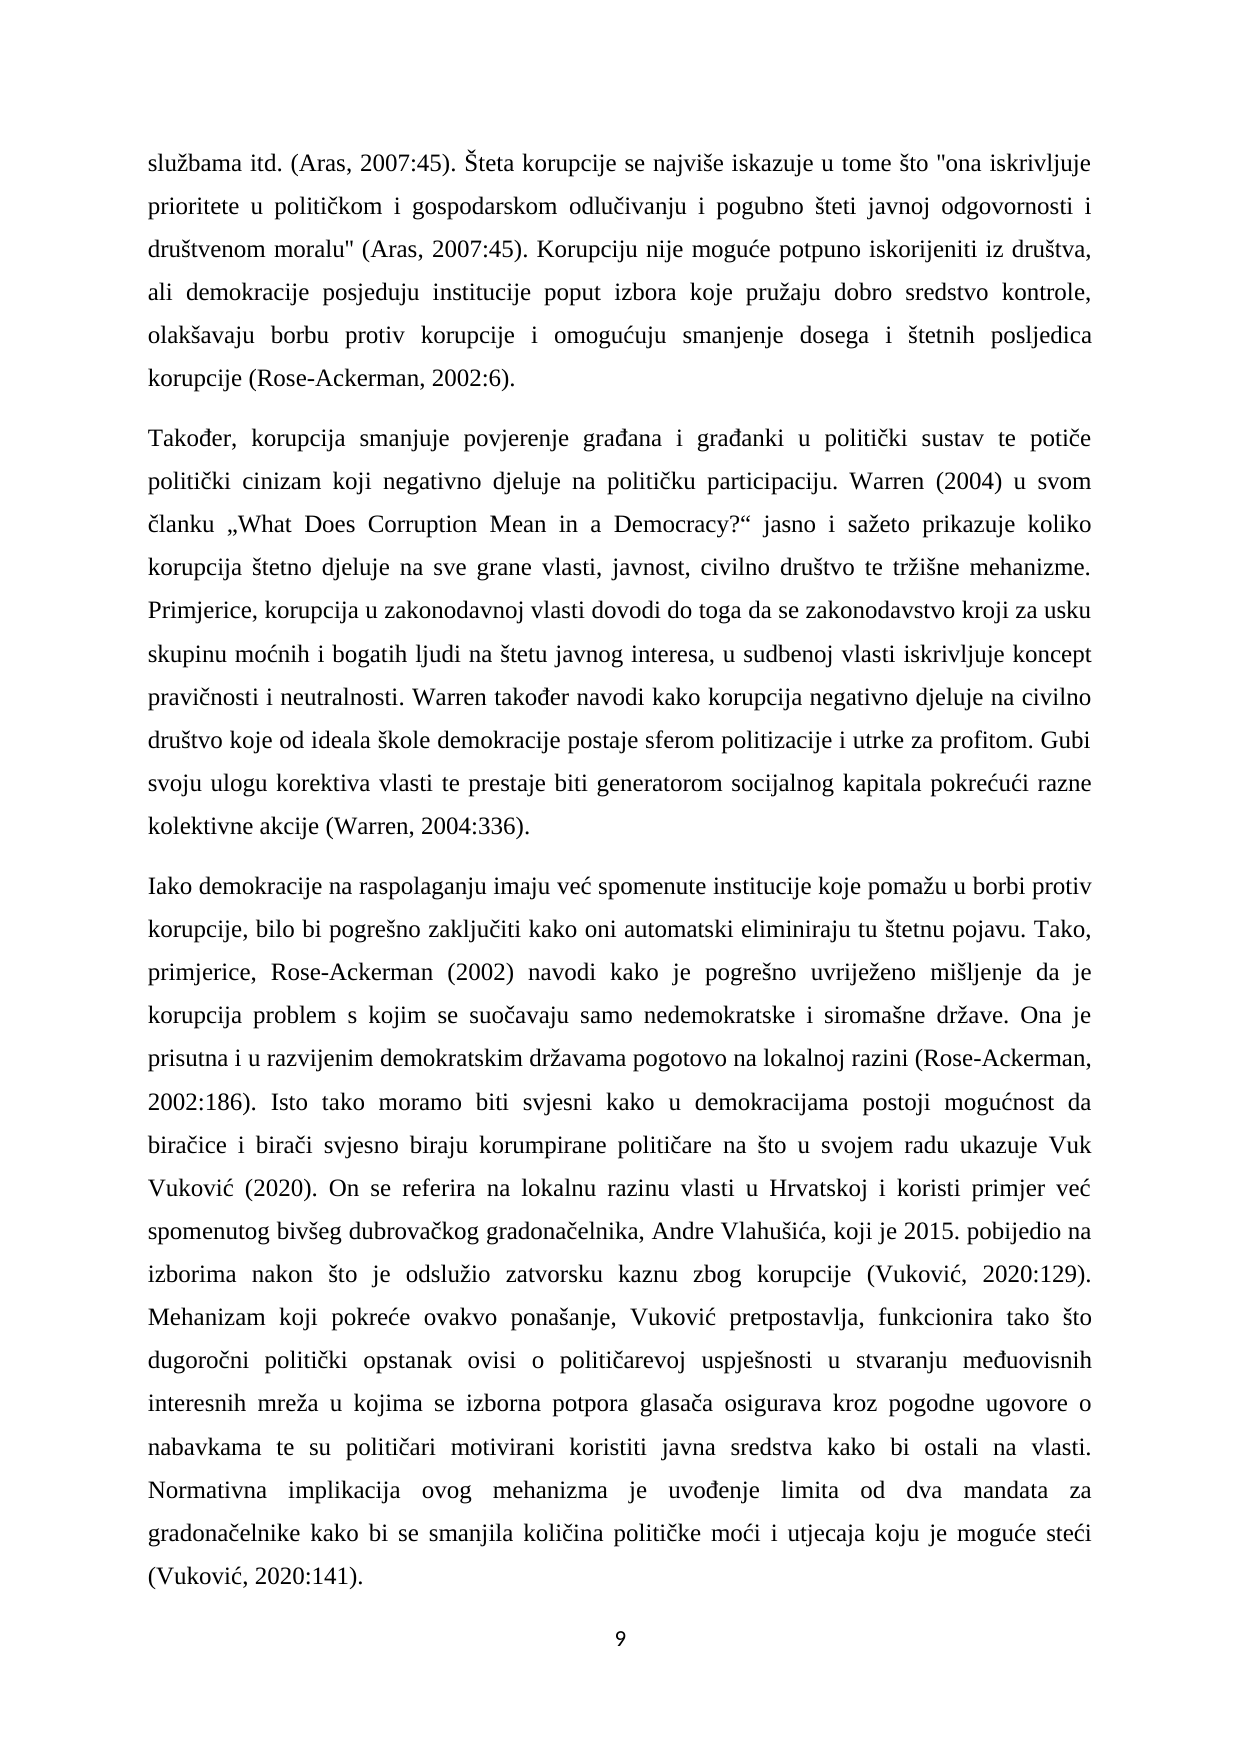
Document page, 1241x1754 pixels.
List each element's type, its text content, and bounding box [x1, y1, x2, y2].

text Također, korupcija smanjuje povjerenje građana i građanki u politički sustav te potiče politički cinizam koji negativno djeluje na političku participaciju. Warren (2004) u svom članku „What Does Corruption Mean in a Democracy?“ jasno i sažeto prikazuje koliko korupcija štetno djeluje na sve grane vlasti, javnost, civilno društvo te tržišne mehanizme. Primjerice, korupcija u zakonodavnoj vlasti dovodi do toga da se zakonodavstvo kroji za usku skupinu moćnih i bogatih ljudi na štetu javnog interesa, u sudbenoj vlasti iskrivljuje koncept pravičnosti i neutralnosti. Warren također navodi kako korupcija negativno djeluje na civilno društvo koje od ideala škole demokracije postaje sferom politizacije i utrke za profitom. Gubi svoju ulogu korektiva vlasti te prestaje biti generatorom socijalnog kapitala pokrećući razne kolektivne akcije (Warren, 2004:336). [148, 423, 1093, 840]
text Iako demokracije na raspolaganju imaju već spomenute institucije koje pomažu u borbi protiv korupcije, bilo bi pogrešno zaključiti kako oni automatski eliminiraju tu štetnu pojavu. Tako, primjerice, Rose-Ackerman (2002) navodi kako je pogrešno uvriježeno mišljenje da je korupcija problem s kojim se suočavaju samo nedemokratske i siromašne države. Ona je prisutna i u razvijenim demokratskim državama pogotovo na lokalnoj razini (Rose-Ackerman, 2002:186). Isto tako moramo biti svjesni kako u demokracijama postoji mogućnost da biračice i birači svjesno biraju korumpirane političare na što u svojem radu ukazuje Vuk Vuković (2020). On se referira na lokalnu razinu vlasti u Hrvatskoj i koristi primjer već spomenutog bivšeg dubrovačkog gradonačelnika, Andre Vlahušića, koji je 2015. pobijedio na izborima nakon što je odslužio zatvorsku kaznu zbog korupcije (Vuković, 2020:129). Mehanizam koji pokreće ovakvo ponašanje, Vuković pretpostavlja, funkcionira tako što dugoročni politički opstanak ovisi o političarevoj uspješnosti u stvaranju međuovisnih interesnih mreža u kojima se izborna potpora glasača osigurava kroz pogodne ugovore o nabavkama te su političari motivirani koristiti javna sredstva kako bi ostali na vlasti. Normativna implikacija ovog mehanizma je uvođenje limita od dva mandata za gradonačelnike kako bi se smanjila količina političke moći i utjecaja koju je moguće steći (Vuković, 2020:141). [148, 871, 1093, 1590]
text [148, 148, 1093, 392]
